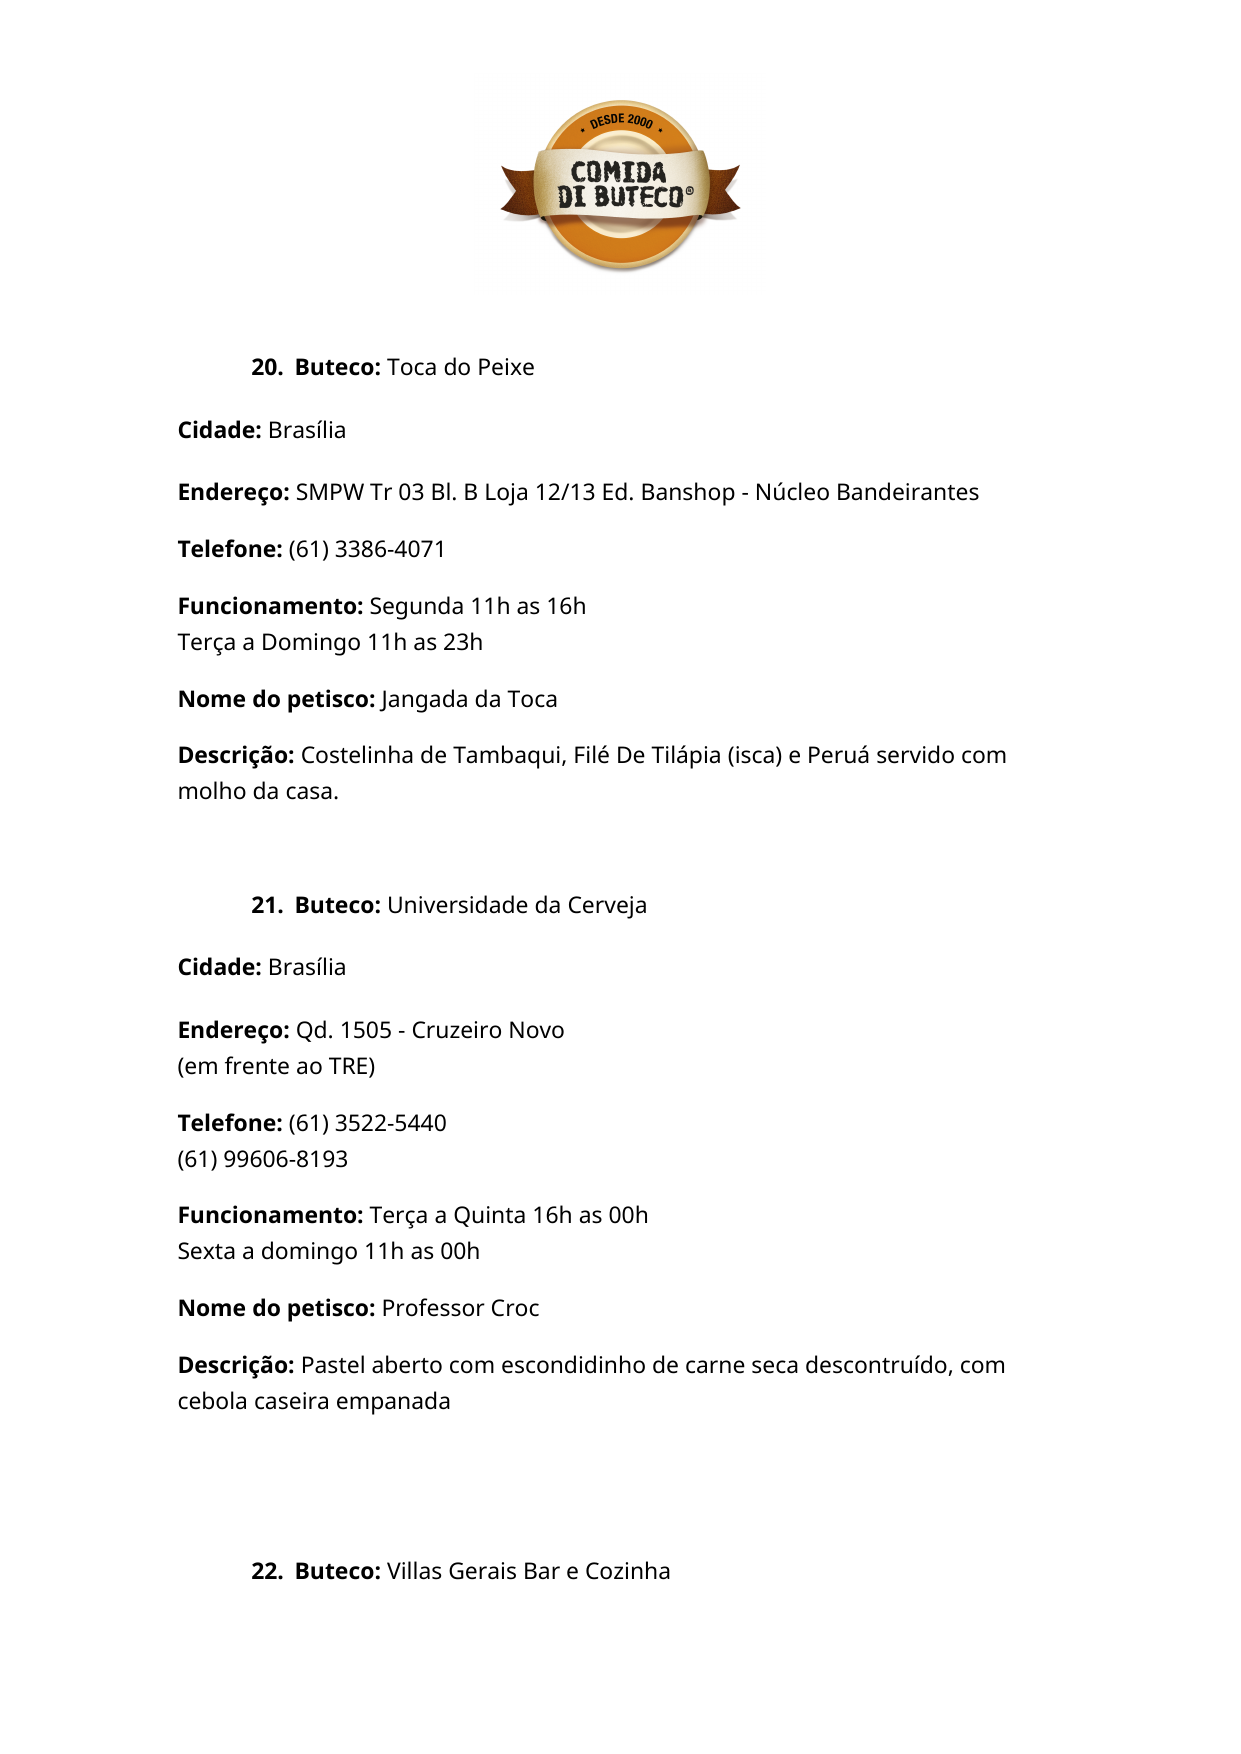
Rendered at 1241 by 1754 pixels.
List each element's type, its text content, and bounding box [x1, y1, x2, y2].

text Descrição: Costelinha de Tambaqui, Filé De Tilápia (isca) e Peruá servido com molho da casa. [177, 739, 1063, 807]
list Buteco: Universidade da Cerveja [251, 889, 1063, 920]
list Buteco: Villas Gerais Bar e Cozinha [251, 1555, 1063, 1586]
text Funcionamento: Terça a Quinta 16h as 00h Sexta a domingo 11h as 00h [177, 1199, 1063, 1266]
text Endereço: Qd. 1505 - Cruzeiro Novo (em frente ao TRE) [177, 1014, 1063, 1081]
picture [474, 73, 766, 295]
text Nome do petisco: Jangada da Toca [177, 683, 1063, 714]
text Descrição: Pastel aberto com escondidinho de carne seca descontruído, com cebola caseira empanada [177, 1349, 1063, 1416]
text Cidade: Brasília [177, 951, 1063, 983]
text Nome do petisco: Professor Croc [177, 1292, 1063, 1323]
text Endereço: SMPW Tr 03 Bl. B Loja 12/13 Ed. Banshop - Núcleo Bandeirantes [177, 476, 1063, 508]
text Cidade: Brasília [177, 414, 1063, 445]
text Telefone: (61) 3522-5440 (61) 99606-8193 [177, 1107, 1063, 1174]
text Funcionamento: Segunda 11h as 16h Terça a Domingo 11h as 23h [177, 590, 1063, 657]
text Telefone: (61) 3386-4071 [177, 533, 1063, 564]
list Buteco: Toca do Peixe [251, 351, 1063, 383]
